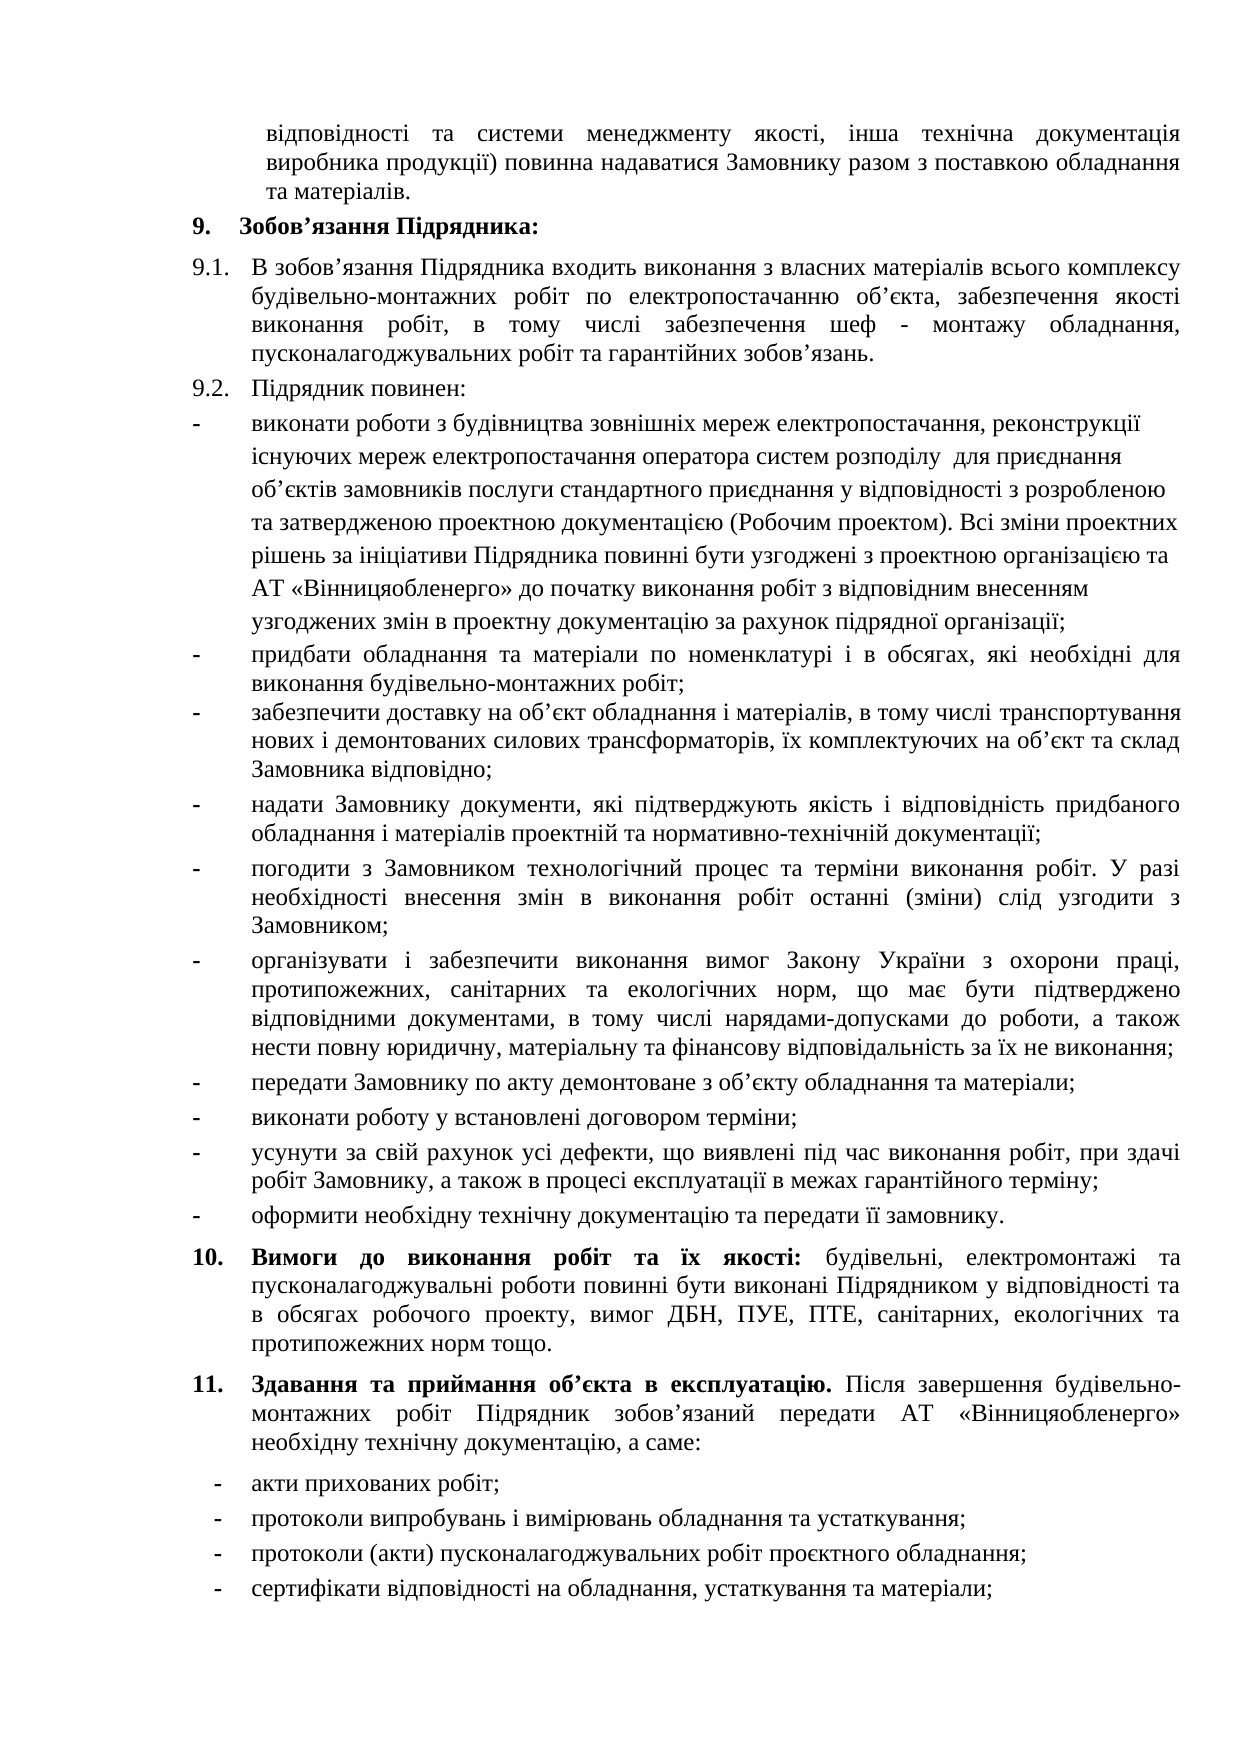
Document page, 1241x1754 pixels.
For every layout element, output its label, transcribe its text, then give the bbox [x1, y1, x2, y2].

list Зобов’язання Підрядника: [192, 211, 1181, 239]
list В зобов’язання Підрядника входить виконання з власних матеріалів всього комплексу будівельно-монтажних робіт по електропостачанню об’єкта, забезпечення якості виконання робіт, в тому числі забезпечення шеф - монтажу обладнання, пусконалагоджувальних робіт та гарантійних зобов’язань. [192, 252, 1181, 367]
list організувати і забезпечити виконання вимог Закону України з охорони праці, протипожежних, санітарних та екологічних норм, що має бути підтверджено відповідними документами, в тому числі нарядами-допусками до роботи, а також нести повну юридичну, матеріальну та фінансову відповідальність за їх не виконання; [192, 946, 1181, 1061]
list протоколи (акти) пусконалагоджувальних робіт проєктного обладнання; [213, 1538, 1181, 1567]
list надати Замовнику документи, які підтверджують якість і відповідність придбаного обладнання і матеріалів проектній та нормативно-технічній документації; [192, 789, 1181, 847]
list передати Замовнику по акту демонтоване з об’єкту обладнання та матеріали; [192, 1067, 1181, 1096]
list придбати обладнання та матеріали по номенклатурі і в обсягах, які необхідні для виконання будівельно-монтажних робіт; [192, 639, 1181, 697]
list протоколи випробувань і вимірювань обладнання та устаткування; [213, 1503, 1181, 1532]
list Підрядник повинен: [192, 373, 1181, 402]
list Вимоги до виконання робіт та їх якості: будівельні, електромонтажі та пусконалагоджувальні роботи повинні бути виконані Підрядником у відповідності та в обсягах робочого проекту, вимог ДБН, ПУЕ, ПТЕ, санітарних, екологічних та протипожежних норм тощо. [192, 1242, 1181, 1357]
list Здавання та приймання об’єкта в експлуатацію. Після завершення будівельно-монтажних робіт Підрядник зобов’язаний передати АТ «Вінницяобленерго» необхідну технічну документацію, а саме: [192, 1369, 1181, 1456]
list акти прихованих робіт; [213, 1468, 1181, 1497]
list забезпечити доставку на об’єкт обладнання і матеріалів, в тому числі транспортування нових і демонтованих силових трансформаторів, їх комплектуючих на об’єкт та склад Замовника відповідно; [192, 697, 1181, 783]
list погодити з Замовником технологічний процес та терміни виконання робіт. У разі необхідності внесення змін в виконання робіт останні (зміни) слід узгодити з Замовником; [192, 853, 1181, 939]
list сертифікати відповідності на обладнання, устаткування та матеріали; [213, 1573, 1181, 1602]
list виконати роботи з будівництва зовнішніх мереж електропостачання, реконструкції існуючих мереж електропостачання оператора систем розподілу для приєднання об’єктів замовників послуги стандартного приєднання у відповідності з розробленою та затвердженою проектною документацією (Робочим проектом). Всі зміни проектних рішень за ініціативи Підрядника повинні бути узгоджені з проектною організацією та АТ «Вінницяобленерго» до початку виконання робіт з відповідним внесенням узгоджених змін в проектну документацію за рахунок підрядної організації; [192, 408, 1181, 635]
list оформити необхідну технічну документацію та передати її замовнику. [192, 1201, 1181, 1229]
list усунути за свій рахунок усі дефекти, що виявлені під час виконання робіт, при здачі робіт Замовнику, а також в процесі експлуатації в межах гарантійного терміну; [192, 1137, 1181, 1194]
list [222, 118, 1181, 204]
list виконати роботу у встановлені договором терміни; [192, 1102, 1181, 1131]
